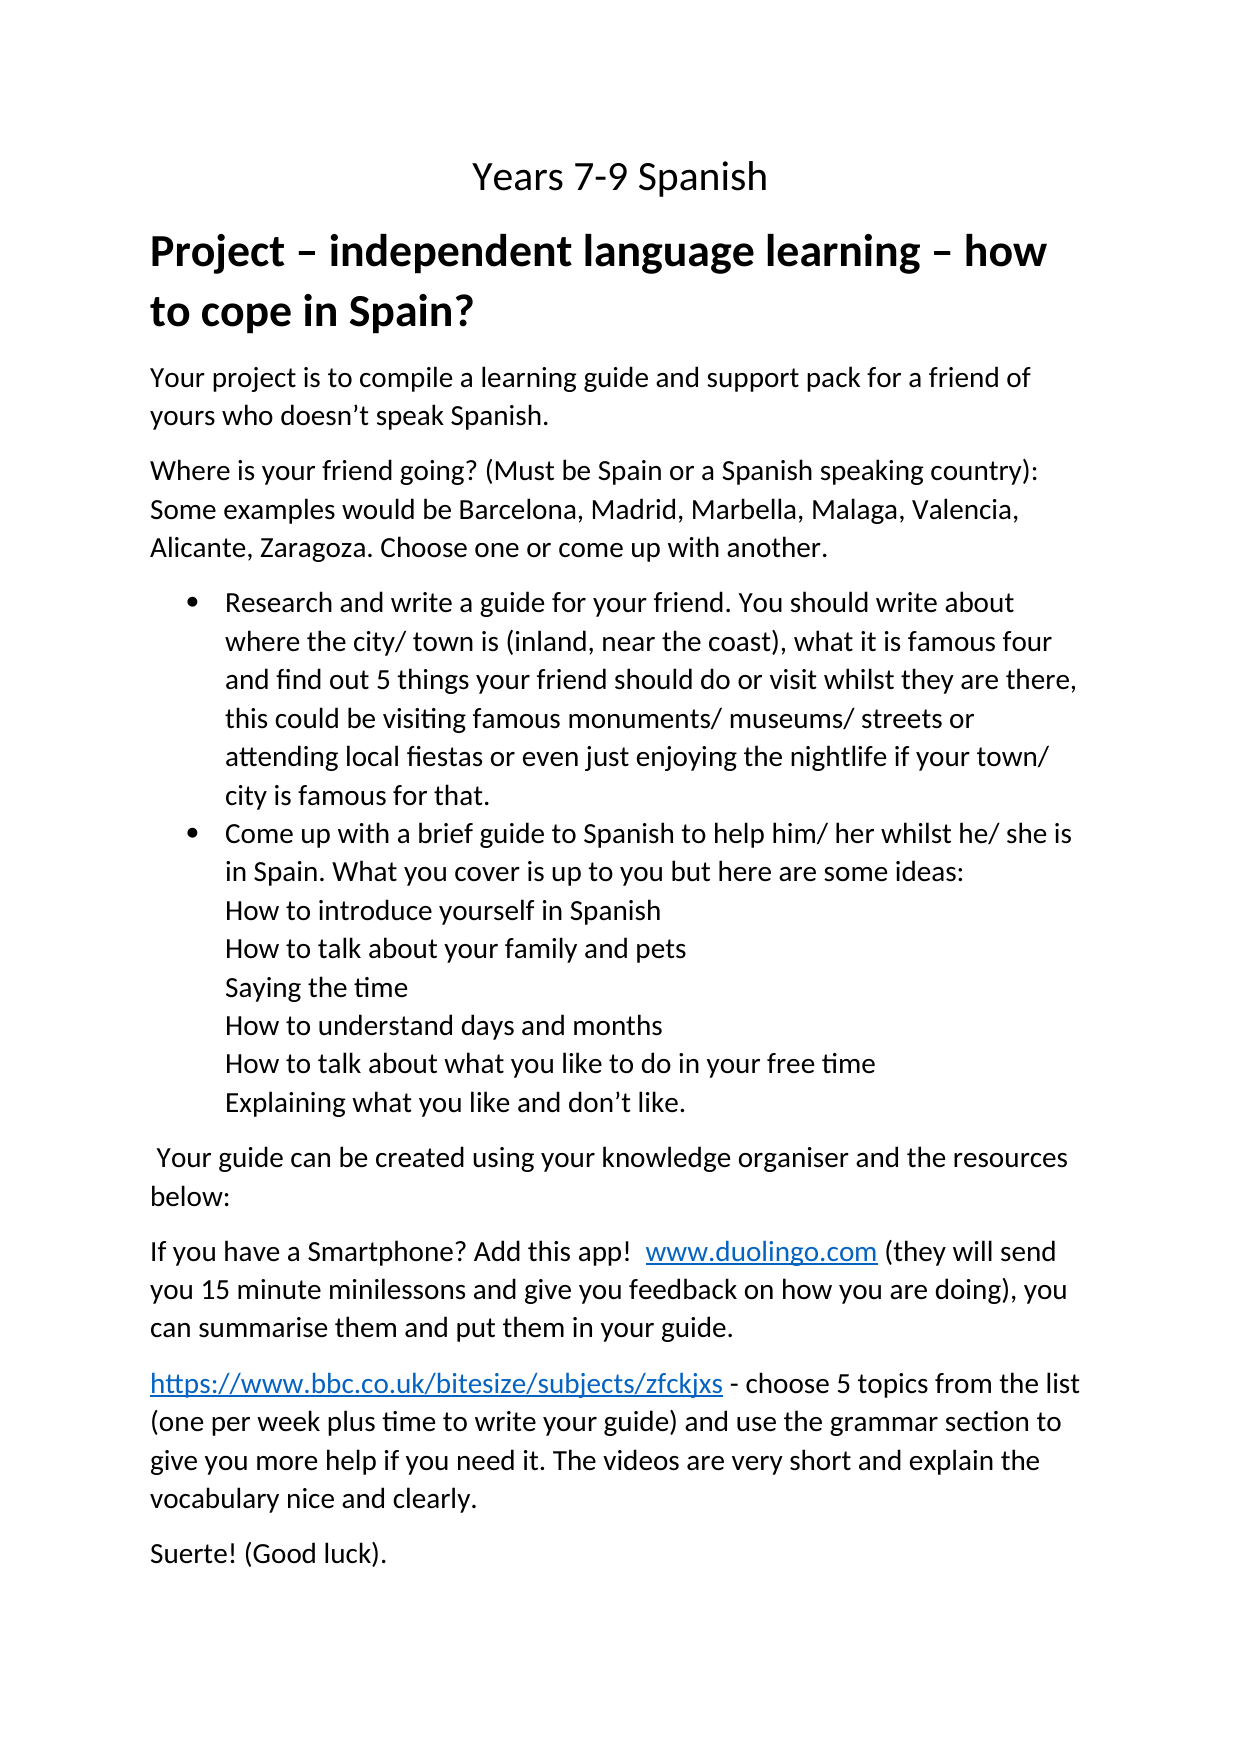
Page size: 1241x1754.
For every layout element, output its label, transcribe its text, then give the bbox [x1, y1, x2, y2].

list Research and write a guide for your friend. You should write about where the city/ town is (inland, near the coast), what it is famous four and find out 5 things your friend should do or visit whilst they are there, this could be visiting famous monuments/ museums/ streets or attending local fiestas or even just enjoying the nightlife if your town/ city is famous for that. [187, 584, 1090, 812]
text If you have a Smartphone? Add this app! www.duolingo.com (they will send you 15 minute minilessons and give you feedback on how you are doing), you can summarise them and put them in your guide. [150, 1233, 1090, 1345]
text Your project is to compile a learning guide and support pack for a friend of yours who doesn’t speak Spanish. [150, 359, 1090, 433]
list Explaining what you like and don’t like. [225, 1084, 1090, 1120]
list Come up with a brief guide to Spanish to help him/ her whilst he/ she is in Spain. What you cover is up to you but here are some ideas: [187, 815, 1090, 889]
list How to talk about your family and pets [225, 930, 1090, 966]
list Saying the time [225, 969, 1090, 1004]
text Your guide can be created using your knowledge organiser and the resources below: [150, 1139, 1090, 1213]
list How to introduce yourself in Spanish [225, 892, 1090, 927]
text Years 7-9 Spanish [150, 150, 1090, 201]
list How to understand days and months [225, 1007, 1090, 1043]
list How to talk about what you like to do in your free time [225, 1046, 1090, 1081]
text Project – independent language learning – how to cope in Spain? [150, 222, 1090, 338]
text Suerte! (Good luck). [150, 1535, 1090, 1571]
text https://www.bbc.co.uk/bitesize/subjects/zfckjxs - choose 5 topics from the list (one per week plus time to write your guide) and use the grammar section to give you more help if you need it. The videos are very short and explain the vocabulary nice and clearly. [150, 1365, 1090, 1516]
text Where is your friend going? (Must be Spain or a Spanish speaking country): Some examples would be Barcelona, Madrid, Marbella, Malaga, Valencia, Alicante, Zaragoza. Choose one or come up with another. [150, 452, 1090, 565]
